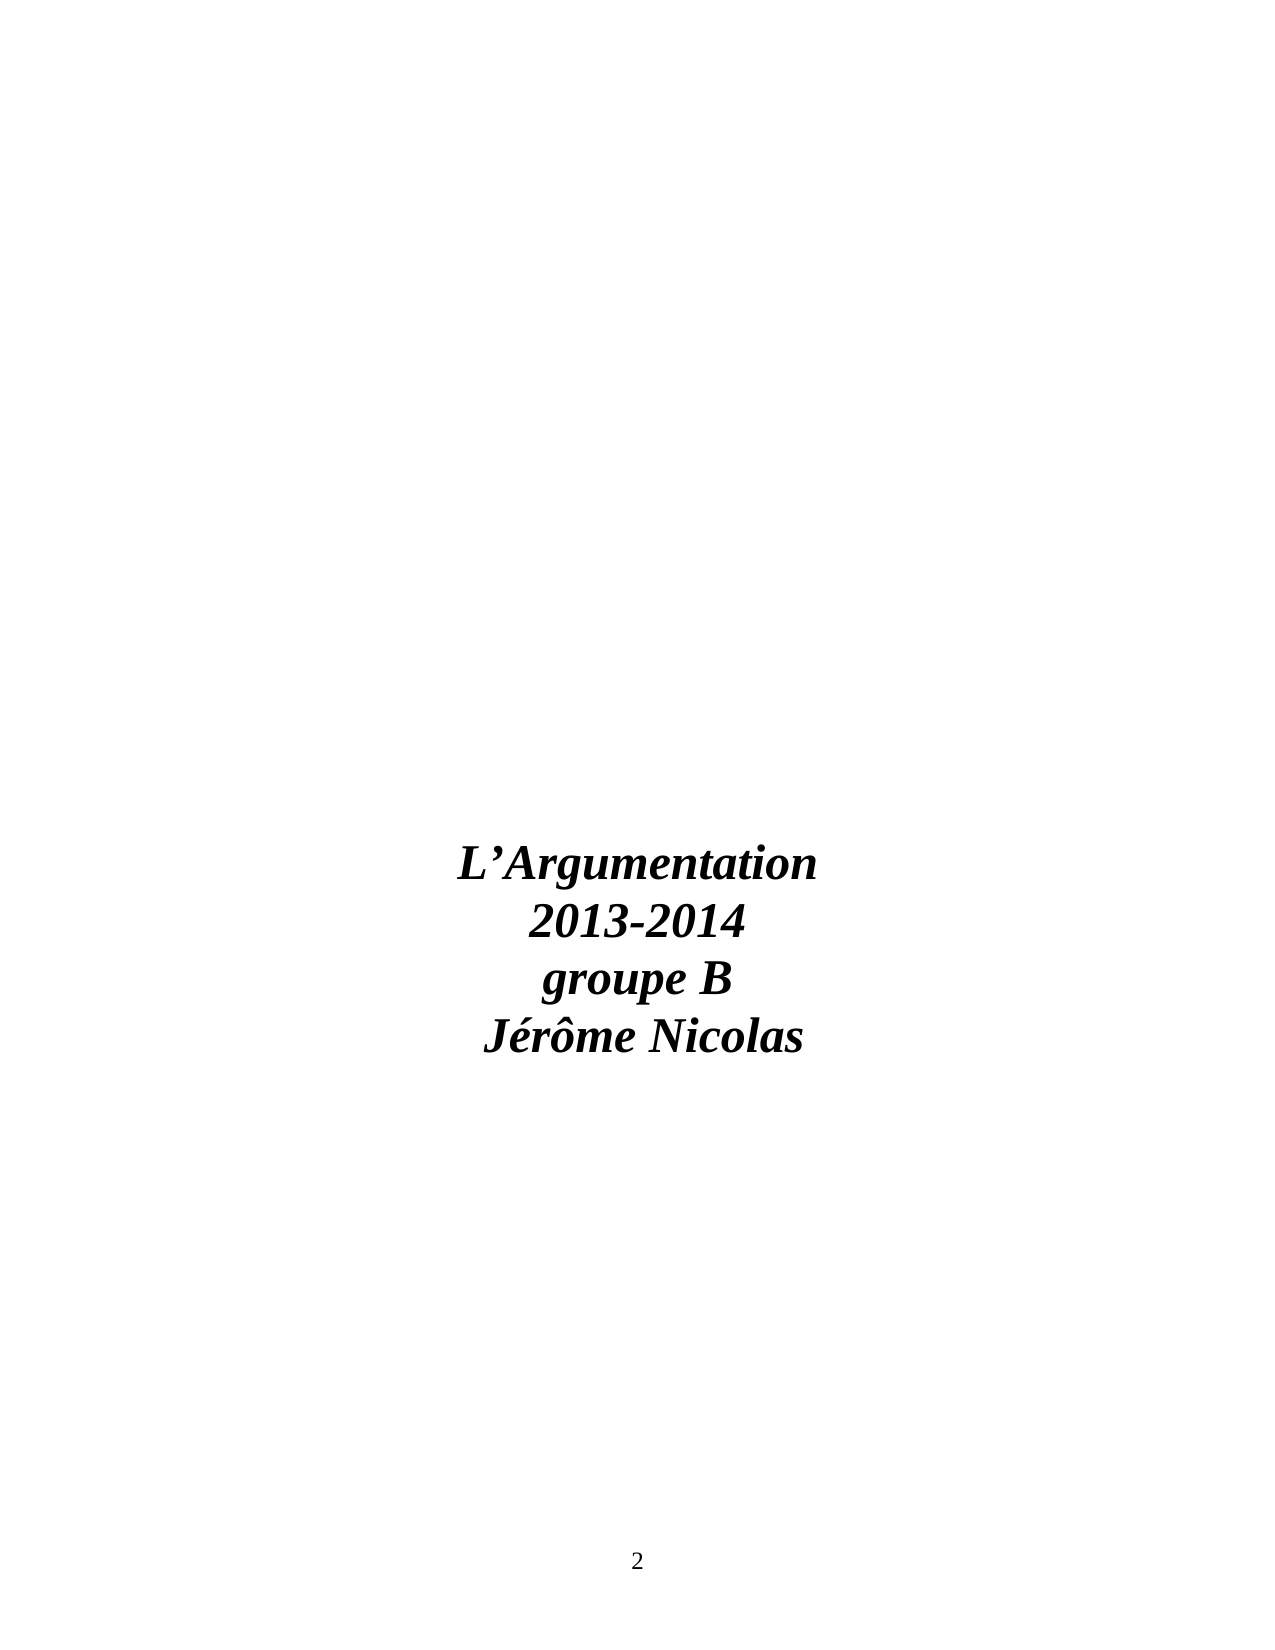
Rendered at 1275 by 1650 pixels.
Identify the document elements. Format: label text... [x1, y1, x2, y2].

text 2013-2014 [118, 890, 1157, 948]
text L’Argumentation [118, 833, 1157, 890]
text Jérôme Nicolas [118, 1005, 1157, 1063]
text groupe B [118, 948, 1157, 1005]
